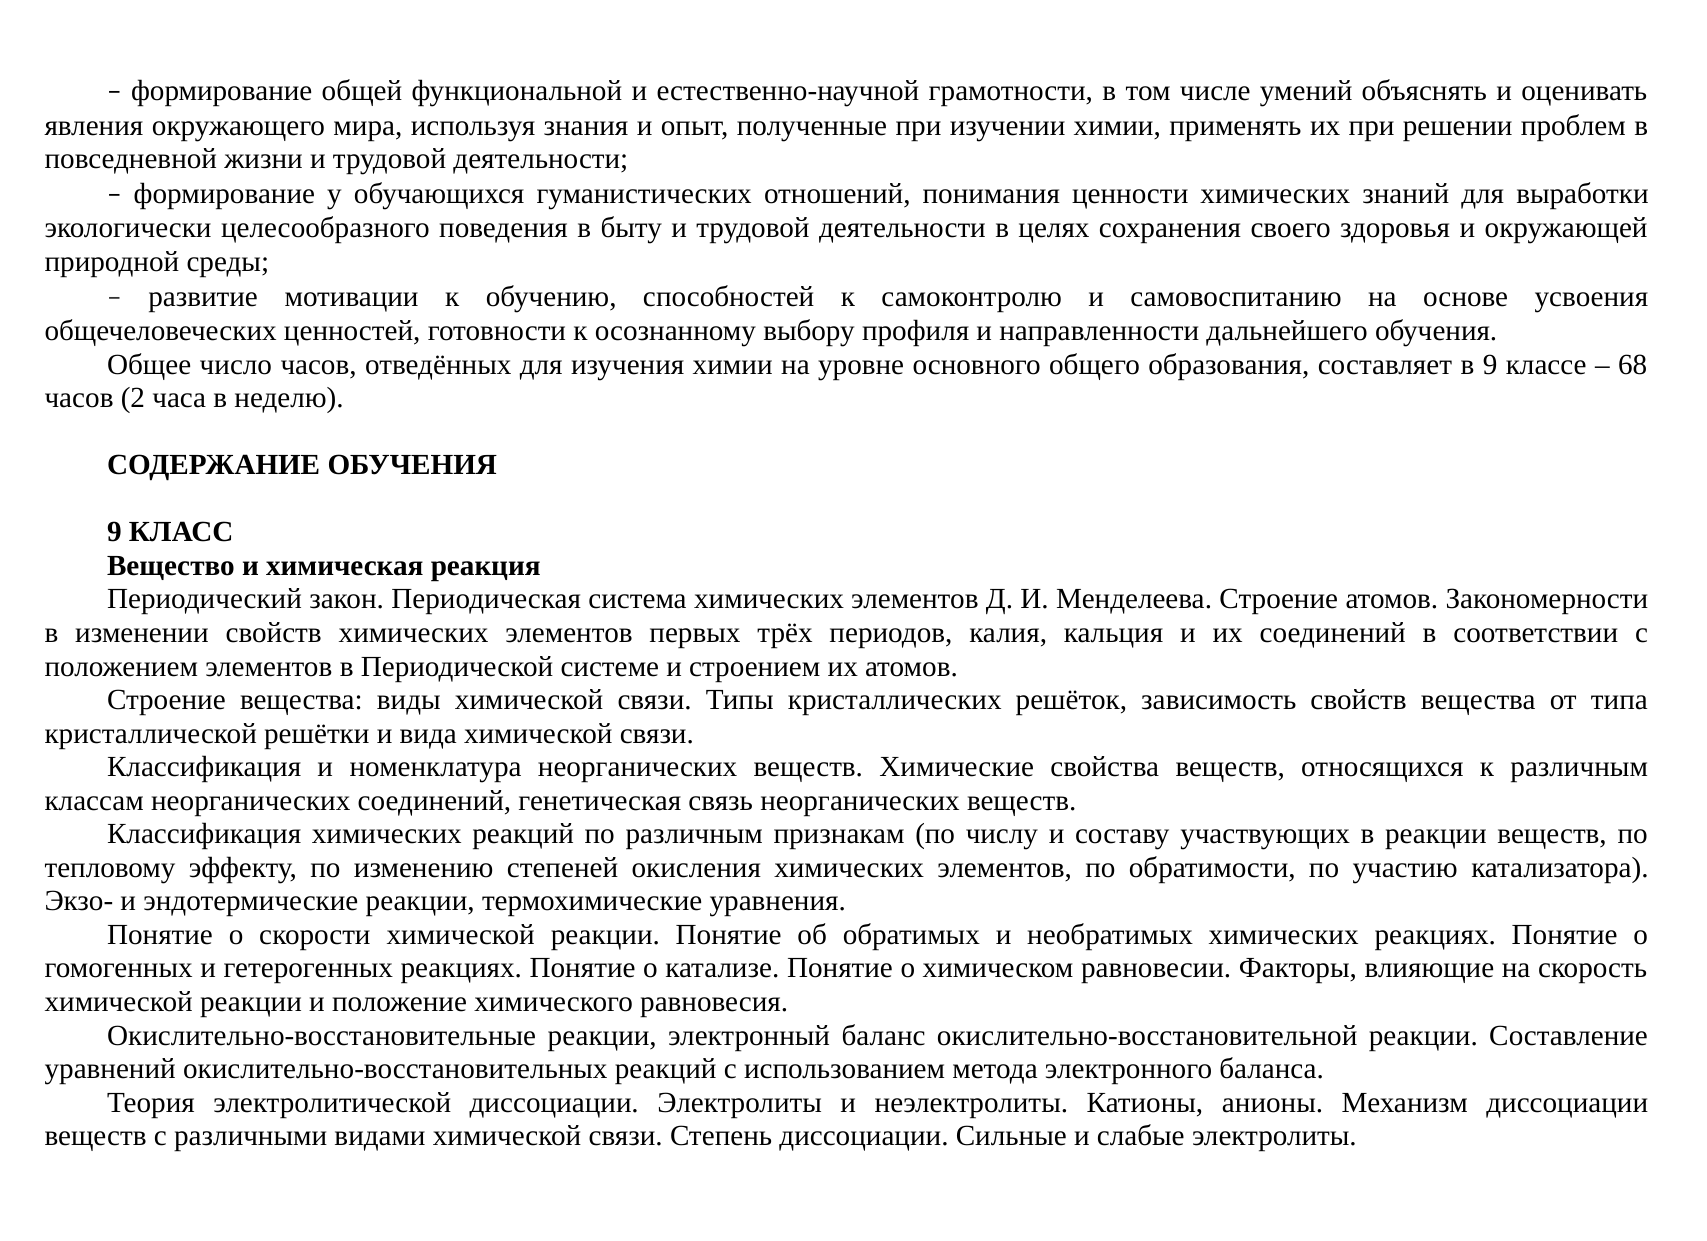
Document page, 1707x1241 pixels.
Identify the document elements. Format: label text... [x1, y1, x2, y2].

text Понятие о скорости химической реакции. Понятие об обратимых и необратимых химических реакциях. Понятие о гомогенных и гетерогенных реакциях. Понятие о катализе. Понятие о химическом равновесии. Факторы, влияющие на скорость химической реакции и положение химического равновесия. [44, 917, 1650, 1018]
text Периодический закон. Периодическая система химических элементов Д. И. Менделеева. Строение атомов. Закономерности в изменении свойств химических элементов первых трёх периодов, калия, кальция и их соединений в соответствии с положением элементов в Периодической системе и строением их атомов. [44, 582, 1650, 682]
text – формирование общей функциональной и естественно-научной грамотности, в том числе умений объяснять и оценивать явления окружающего мира, используя знания и опыт, полученные при изучении химии, применять их при решении проблем в повседневной жизни и трудовой деятельности; [44, 72, 1650, 175]
text – развитие мотивации к обучению, способностей к самоконтролю и самовоспитанию на основе усвоения общечеловеческих ценностей, готовности к осознанному выбору профиля и направленности дальнейшего обучения. [44, 278, 1650, 347]
text ​‌Общее число часов, отведённых для изучения химии на уровне основного общего образования, составляет в 9 классе – 68 часов (2 часа в неделю).‌‌ [44, 347, 1650, 414]
text Классификация химических реакций по различным признакам (по числу и составу участвующих в реакции веществ, по тепловому эффекту, по изменению степеней окисления химических элементов, по обратимости, по участию катализатора). Экзо- и эндотермические реакции, термохимические уравнения. [44, 816, 1650, 917]
text Классификация и номенклатура неорганических веществ. Химические свойства веществ, относящихся к различным классам неорганических соединений, генетическая связь неорганических веществ. [44, 749, 1650, 816]
text СОДЕРЖАНИЕ ОБУЧЕНИЯ [44, 447, 1650, 481]
text Окислительно-восстановительные реакции, электронный баланс окислительно-восстановительной реакции. Составление уравнений окислительно-восстановительных реакций с использованием метода электронного баланса. [44, 1018, 1650, 1085]
text 9 КЛАСС [44, 514, 1650, 548]
text Строение вещества: виды химической связи. Типы кристаллических решёток, зависимость свойств вещества от типа кристаллической решётки и вида химической связи. [44, 682, 1650, 749]
text Вещество и химическая реакция [44, 548, 1650, 582]
text Теория электролитической диссоциации. Электролиты и неэлектролиты. Катионы, анионы. Механизм диссоциации веществ с различными видами химической связи. Степень диссоциации. Сильные и слабые электролиты. [44, 1085, 1650, 1152]
text – формирование у обучающихся гуманистических отношений, понимания ценности химических знаний для выработки экологически целесообразного поведения в быту и трудовой деятельности в целях сохранения своего здоровья и окружающей природной среды; [44, 175, 1650, 278]
